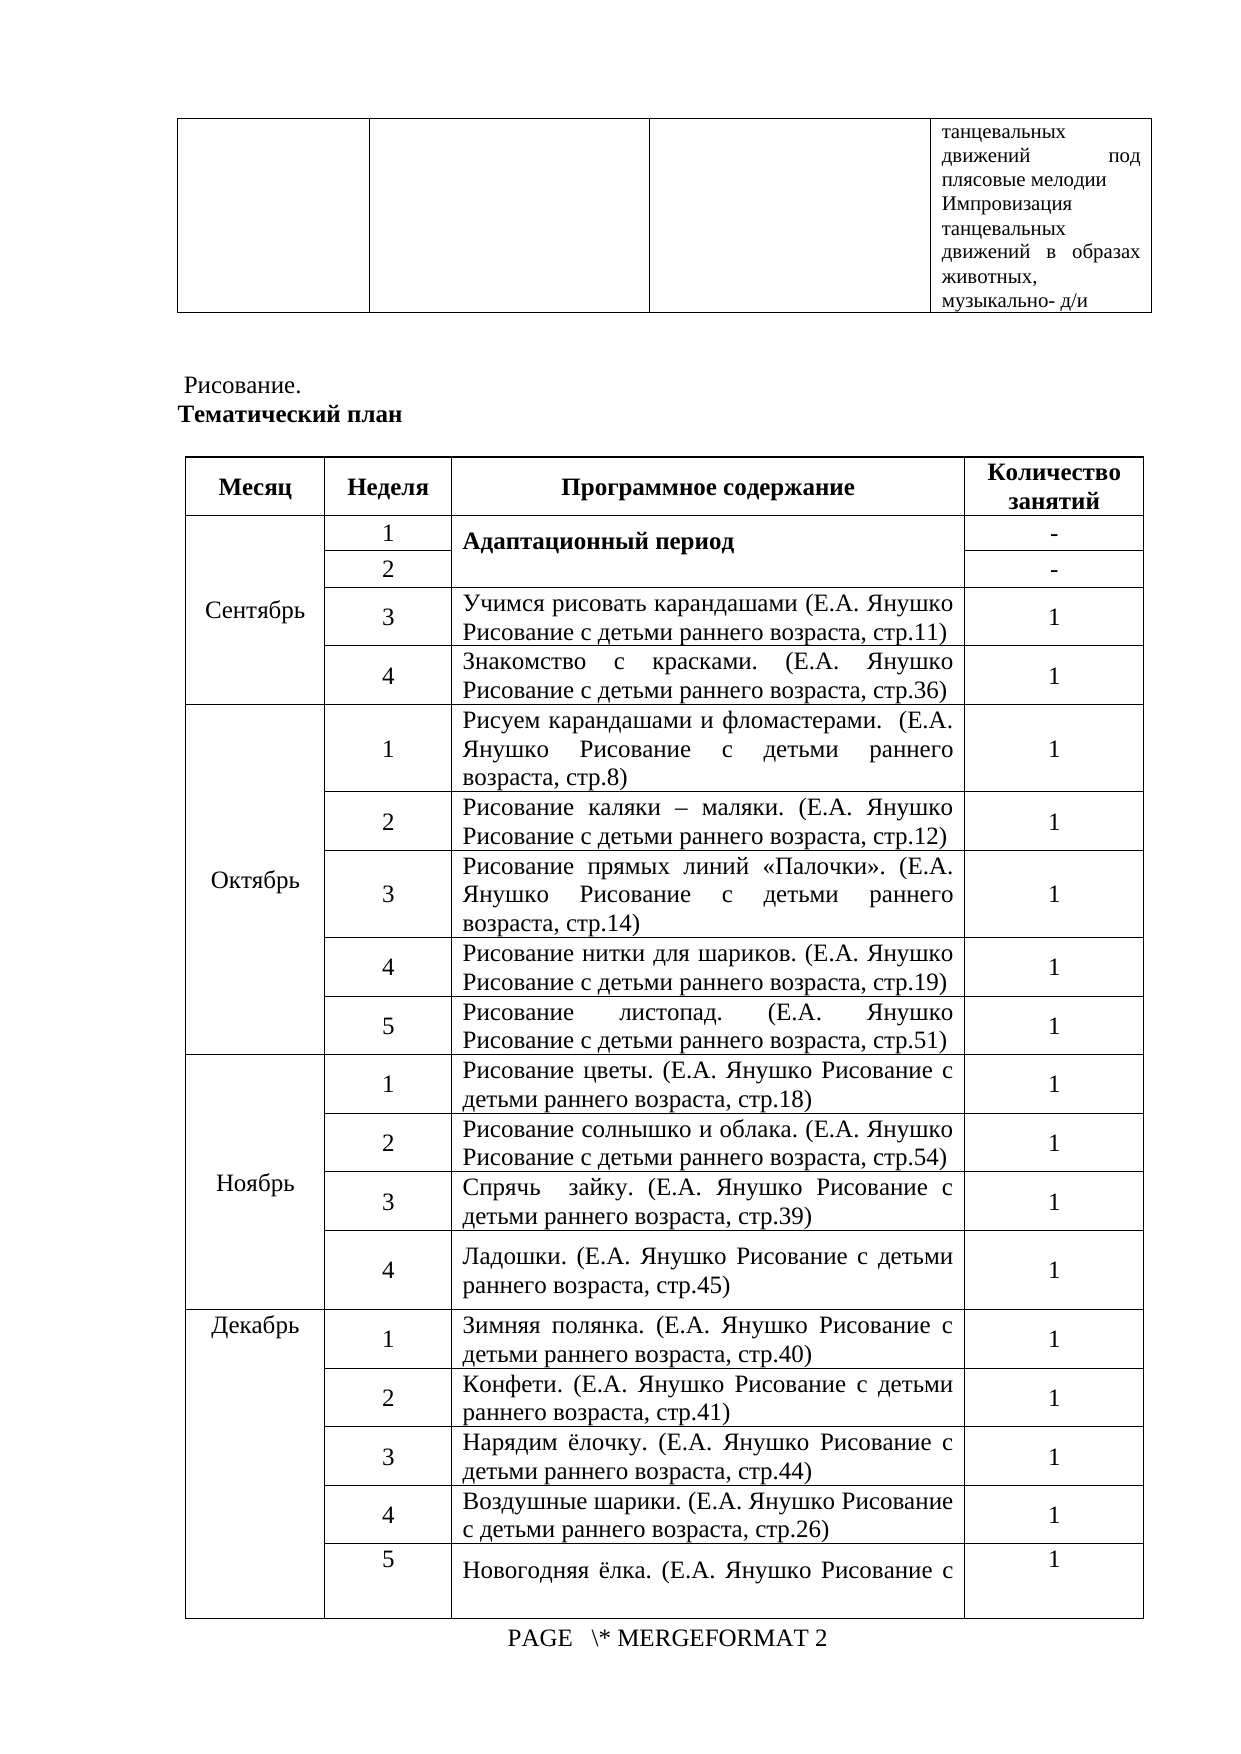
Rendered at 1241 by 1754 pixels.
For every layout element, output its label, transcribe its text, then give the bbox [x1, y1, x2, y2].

table_cell - [965, 551, 1143, 587]
table_cell Знакомство с красками. (Е.А. Янушко Рисование с детьми раннего возраста, стр.36) [452, 646, 964, 704]
table_cell 1 [965, 646, 1143, 704]
table_cell 5 [325, 1544, 451, 1618]
table_cell 2 [325, 792, 451, 850]
table_cell 1 [965, 1231, 1143, 1309]
table_cell Конфети. (Е.А. Янушко Рисование с детьми раннего возраста, стр.41) [452, 1369, 964, 1426]
table_cell Ладошки. (Е.А. Янушко Рисование с детьми раннего возраста, стр.45) [452, 1231, 964, 1309]
table_cell Рисование прямых линий «Палочки». (Е.А. Янушко Рисование с детьми раннего возраста, стр.14) [452, 851, 964, 937]
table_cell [370, 119, 649, 312]
table_cell 4 [325, 1486, 451, 1543]
table_cell 1 [965, 1369, 1143, 1426]
text Рисование. [177, 370, 1152, 399]
table_cell Сентябрь [186, 516, 324, 704]
table_cell 1 [965, 1427, 1143, 1485]
table_cell 4 [325, 1231, 451, 1309]
table_cell Учимся рисовать карандашами (Е.А. Янушко Рисование с детьми раннего возраста, стр.11) [452, 588, 964, 645]
table_header Месяц [186, 458, 324, 515]
table_cell Декабрь [186, 1310, 324, 1618]
table_cell 1 [965, 1544, 1143, 1618]
table_cell Нарядим ёлочку. (Е.А. Янушко Рисование с детьми раннего возраста, стр.44) [452, 1427, 964, 1485]
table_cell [452, 1544, 964, 1618]
table_cell 1 [965, 1055, 1143, 1113]
table_cell 1 [965, 997, 1143, 1054]
table_cell 1 [965, 1310, 1143, 1368]
table_cell Рисуем карандашами и фломастерами. (Е.А. Янушко Рисование с детьми раннего возраста, стр.8) [452, 705, 964, 791]
table_cell 2 [325, 551, 451, 587]
table_header Количество занятий [965, 458, 1143, 515]
table_cell 3 [325, 588, 451, 645]
table_cell Рисование нитки для шариков. (Е.А. Янушко Рисование с детьми раннего возраста, стр.19) [452, 938, 964, 996]
table_header Программное содержание [452, 458, 964, 515]
table_cell 1 [965, 938, 1143, 996]
table_cell 2 [325, 1369, 451, 1426]
table_cell - [965, 516, 1143, 550]
table_cell Рисование цветы. (Е.А. Янушко Рисование с детьми раннего возраста, стр.18) [452, 1055, 964, 1113]
table_cell 5 [325, 997, 451, 1054]
table_cell 3 [325, 1172, 451, 1230]
table_cell 1 [965, 851, 1143, 937]
table_cell Рисование каляки – маляки. (Е.А. Янушко Рисование с детьми раннего возраста, стр.12) [452, 792, 964, 850]
table_cell 1 [325, 1310, 451, 1368]
table_cell Рисование солнышко и облака. (Е.А. Янушко Рисование с детьми раннего возраста, стр.54) [452, 1114, 964, 1171]
table_cell 1 [965, 705, 1143, 791]
table_cell 1 [965, 792, 1143, 850]
table_cell Воздушные шарики. (Е.А. Янушко Рисование с детьми раннего возраста, стр.26) [452, 1486, 964, 1543]
table_cell 1 [965, 1114, 1143, 1171]
table_header Неделя [325, 458, 451, 515]
table_cell 3 [325, 851, 451, 937]
table_cell Зимняя полянка. (Е.А. Янушко Рисование с детьми раннего возраста, стр.40) [452, 1310, 964, 1368]
table_cell 4 [325, 938, 451, 996]
table_cell Адаптационный период [452, 516, 964, 587]
table_cell 2 [325, 1114, 451, 1171]
table_cell Октябрь [186, 705, 324, 1054]
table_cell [650, 119, 930, 312]
table_cell 3 [325, 1427, 451, 1485]
table_cell 1 [965, 1486, 1143, 1543]
table_cell 4 [325, 646, 451, 704]
table_cell Рисование листопад. (Е.А. Янушко Рисование с детьми раннего возраста, стр.51) [452, 997, 964, 1054]
table_cell 1 [325, 705, 451, 791]
table_cell Спрячь зайку. (Е.А. Янушко Рисование с детьми раннего возраста, стр.39) [452, 1172, 964, 1230]
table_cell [931, 119, 1151, 312]
table_cell 1 [325, 516, 451, 550]
table_cell 1 [965, 588, 1143, 645]
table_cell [178, 119, 369, 312]
table_cell 1 [965, 1172, 1143, 1230]
table_cell 1 [325, 1055, 451, 1113]
table_cell Ноябрь [186, 1055, 324, 1309]
text Тематический план [177, 399, 1152, 428]
